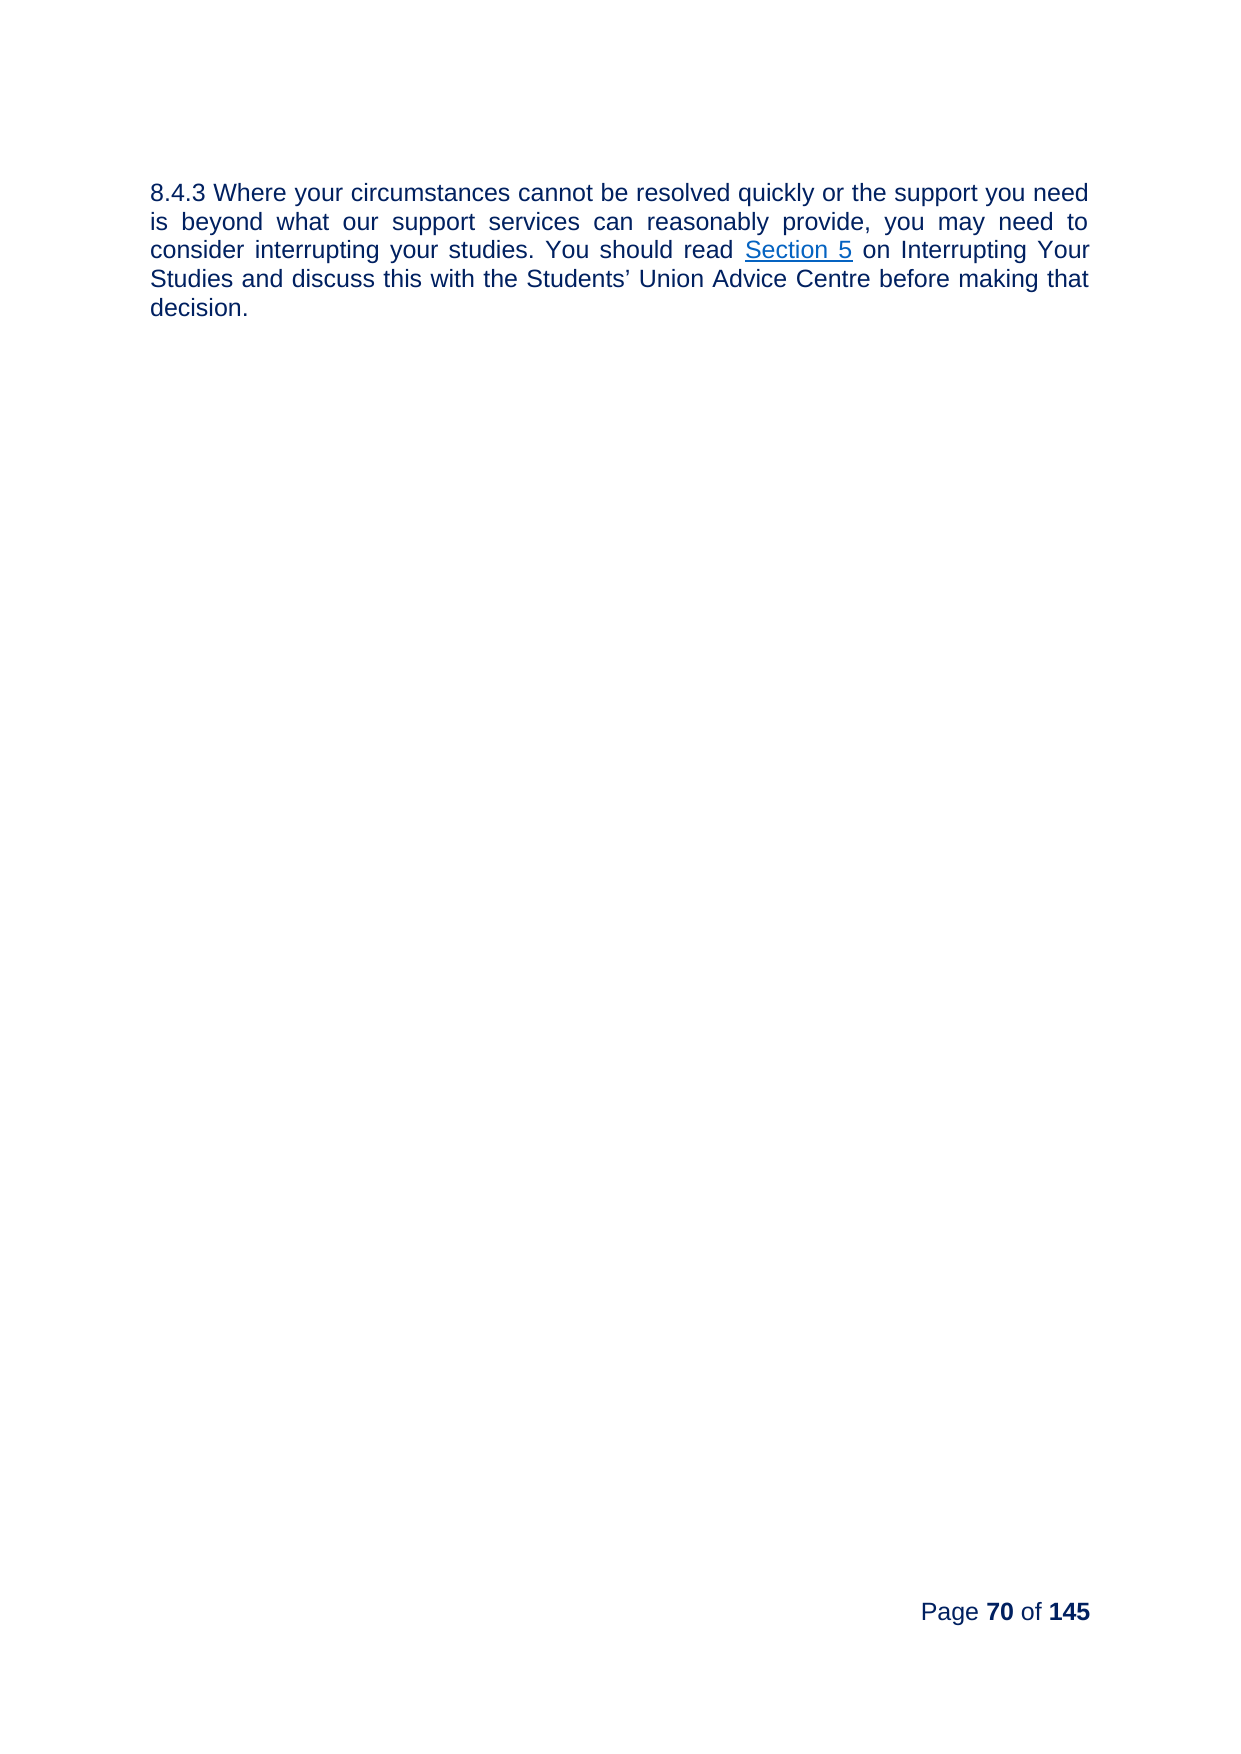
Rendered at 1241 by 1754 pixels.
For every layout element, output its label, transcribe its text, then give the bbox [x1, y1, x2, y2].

text 8.4.3 Where your circumstances cannot be resolved quickly or the support you need is beyond what our support services can reasonably provide, you may need to consider interrupting your studies. You should read Section 5 on Interrupting Your Studies and discuss this with the Students’ Union Advice Centre before making that decision. [150, 178, 1090, 322]
